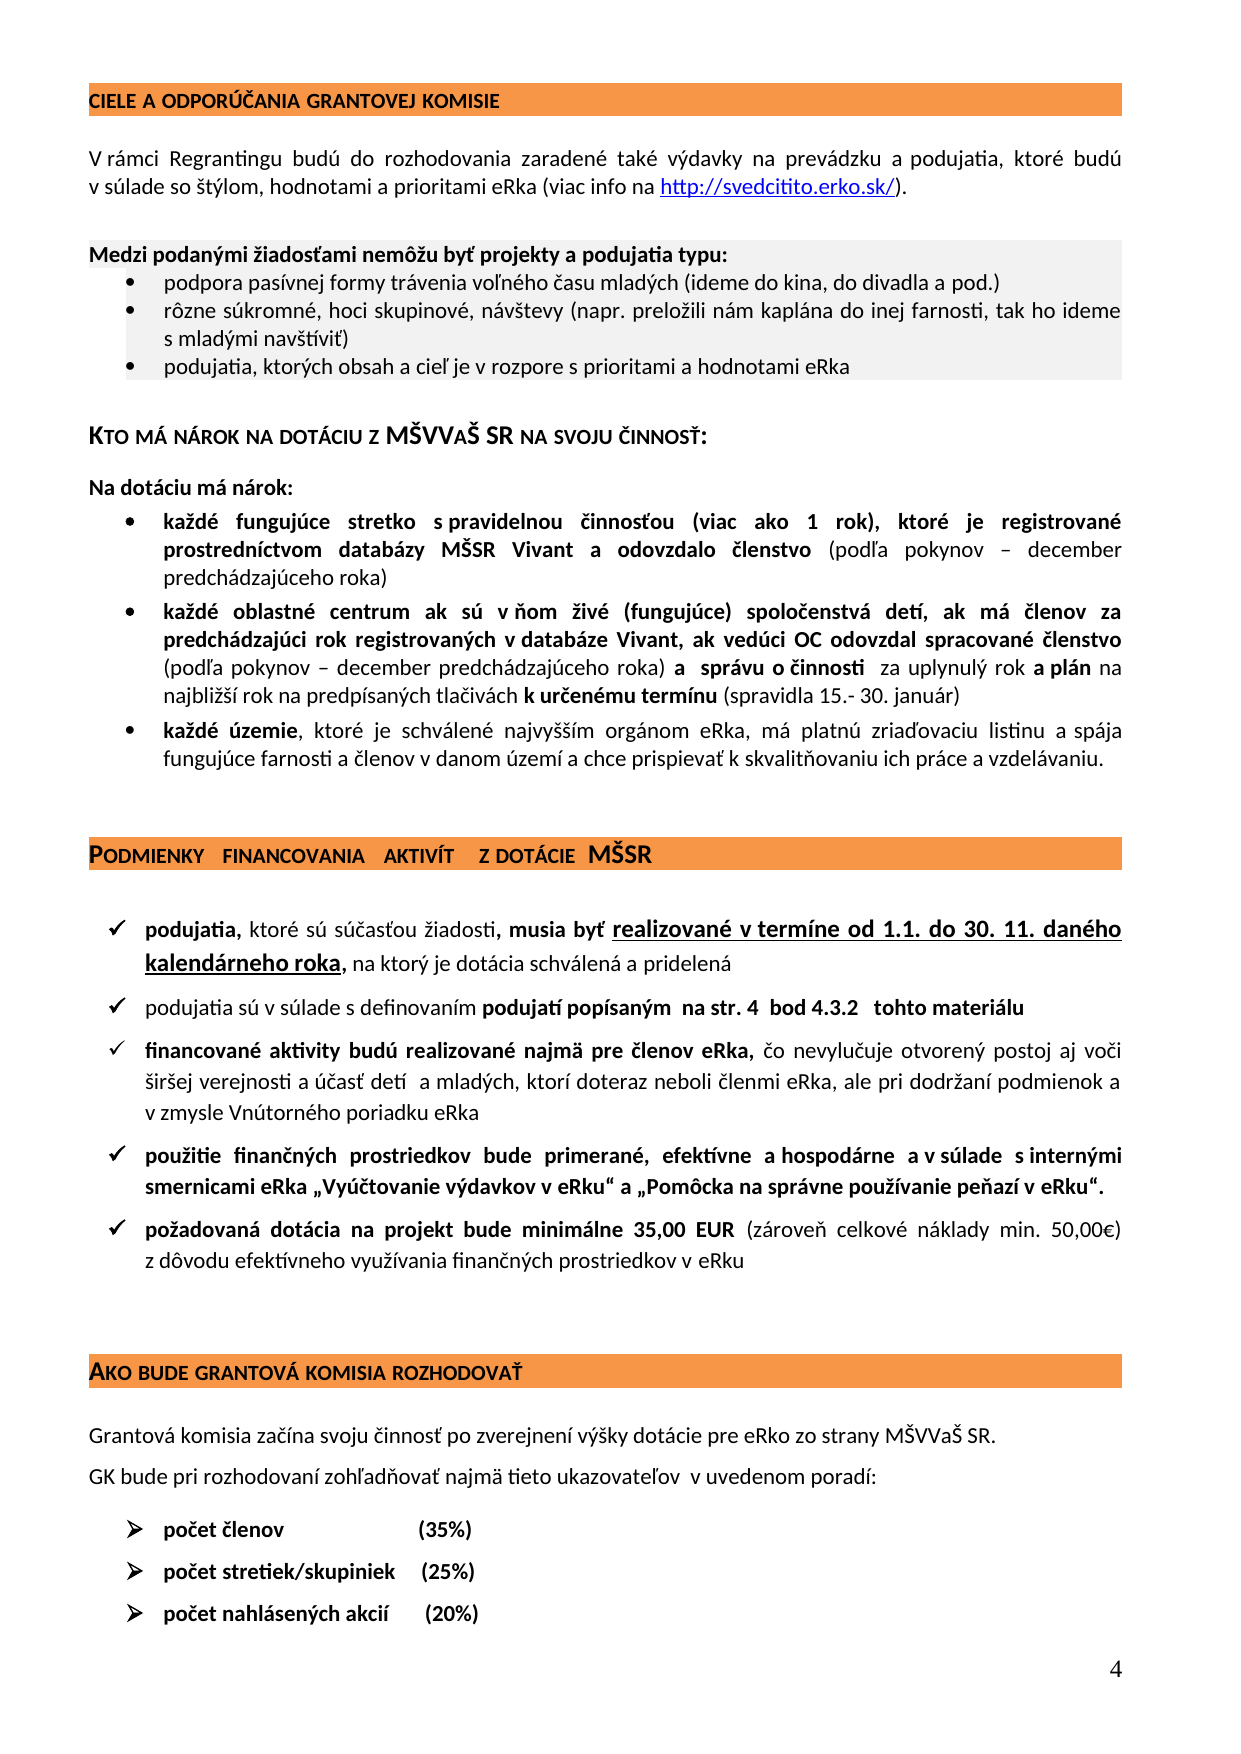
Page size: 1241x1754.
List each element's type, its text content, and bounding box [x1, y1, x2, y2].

list počet nahlásených akcií (20%) [126, 1599, 1122, 1627]
text Medzi podanými žiadosťami nemôžu byť projekty a podujatia typu: [89, 240, 1122, 268]
text Kto má nárok na dotáciu z MŠVVaŠ SR na svoju činnosť: [89, 418, 1122, 451]
list financované aktivity budú realizované najmä pre členov eRka, čo nevylučuje otvorený postoj aj voči širšej verejnosti a účasť detí a mladých, ktorí doteraz neboli členmi eRka, ale pri dodržaní podmienok a v zmysle Vnútorného poriadku eRka [107, 1036, 1122, 1126]
text ciele a odporúčania grantovej komisie [89, 83, 1122, 116]
list každé fungujúce stretko s pravidelnou činnosťou (viac ako 1 rok), ktoré je registrované prostredníctvom databázy MŠSR Vivant a odovzdalo členstvo (podľa pokynov – december predchádzajúceho roka) [126, 507, 1122, 591]
list podujatia, ktoré sú súčasťou žiadosti, musia byť realizované v termíne od 1.1. do 30. 11. daného kalendárneho roka, na ktorý je dotácia schválená a pridelená [107, 914, 1122, 978]
text Na dotáciu má nárok: [89, 473, 1122, 501]
text GK bude pri rozhodovaní zohľadňovať najmä tieto ukazovateľov v uvedenom poradí: [89, 1462, 1122, 1490]
list podpora pasívnej formy trávenia voľného času mladých (ideme do kina, do divadla a pod.) [126, 268, 1122, 296]
text Ako bude grantová komisia rozhodovať [89, 1354, 1122, 1388]
list počet členov (35%) [126, 1515, 1122, 1543]
text V rámci Regrantingu budú do rozhodovania zaradené také výdavky na prevádzku a podujatia, ktoré budú v súlade so štýlom, hodnotami a prioritami eRka (viac info na http://svedcitito.erko.sk/). [89, 144, 1122, 200]
list podujatia, ktorých obsah a cieľ je v rozpore s prioritami a hodnotami eRka [126, 352, 1122, 380]
text Grantová komisia začína svoju činnosť po zverejnení výšky dotácie pre eRko zo strany MŠVVaŠ SR. [89, 1421, 1122, 1449]
list rôzne súkromné, hoci skupinové, návštevy (napr. preložili nám kaplána do inej farnosti, tak ho ideme s mladými navštíviť) [126, 296, 1122, 352]
list každé oblastné centrum ak sú v ňom živé (fungujúce) spoločenstvá detí, ak má členov za predchádzajúci rok registrovaných v databáze Vivant, ak vedúci OC odovzdal spracované členstvo (podľa pokynov – december predchádzajúceho roka) a správu o činnosti za uplynulý rok a plán na najbližší rok na predpísaných tlačivách k určenému termínu (spravidla 15.- 30. január) [126, 597, 1122, 709]
list počet stretiek/skupiniek (25%) [126, 1557, 1122, 1585]
list použitie finančných prostriedkov bude primerané, efektívne a hospodárne a v súlade s internými smernicami eRka „Vyúčtovanie výdavkov v eRku“ a „Pomôcka na správne používanie peňazí v eRku“. [107, 1141, 1122, 1200]
text Podmienky financovania aktivít z dotácie MŠSR [89, 837, 1122, 870]
list požadovaná dotácia na projekt bude minimálne 35,00 EUR (zároveň celkové náklady min. 50,00€) z dôvodu efektívneho využívania finančných prostriedkov v eRku [107, 1215, 1122, 1274]
list každé územie, ktoré je schválené najvyšším orgánom eRka, má platnú zriaďovaciu listinu a spája fungujúce farnosti a členov v danom území a chce prispievať k skvalitňovaniu ich práce a vzdelávaniu. [126, 716, 1122, 772]
list podujatia sú v súlade s definovaním podujatí popísaným na str. 4 bod 4.3.2 tohto materiálu [107, 993, 1122, 1021]
